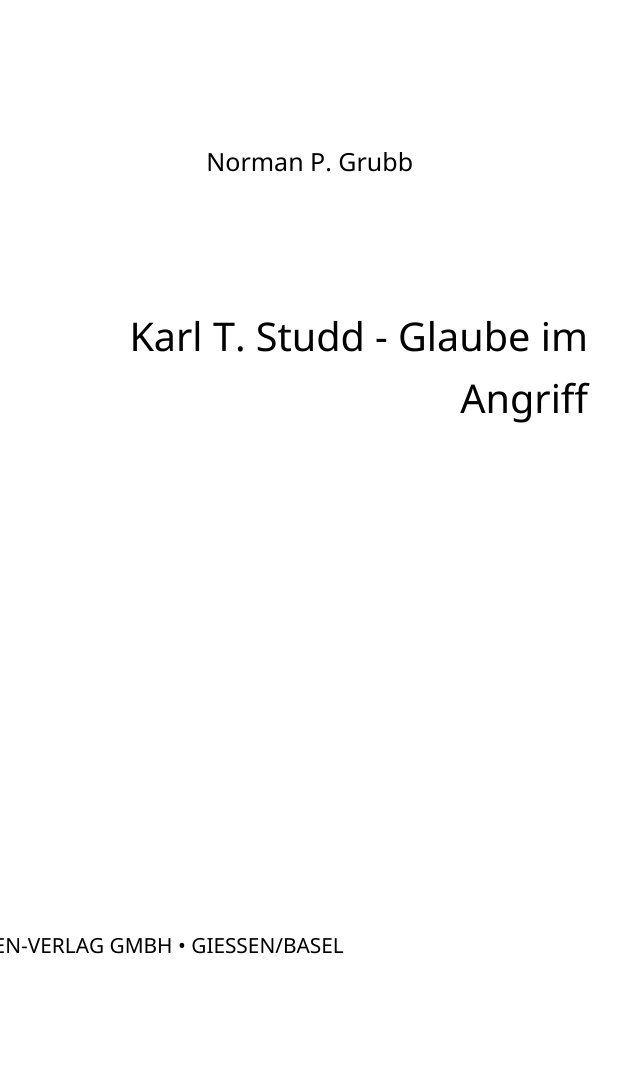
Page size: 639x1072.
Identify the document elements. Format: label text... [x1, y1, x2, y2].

subtitle Karl T. Studd - Glaube im Angriff [106, 301, 588, 426]
text Norman P. Grubb [206, 152, 638, 177]
